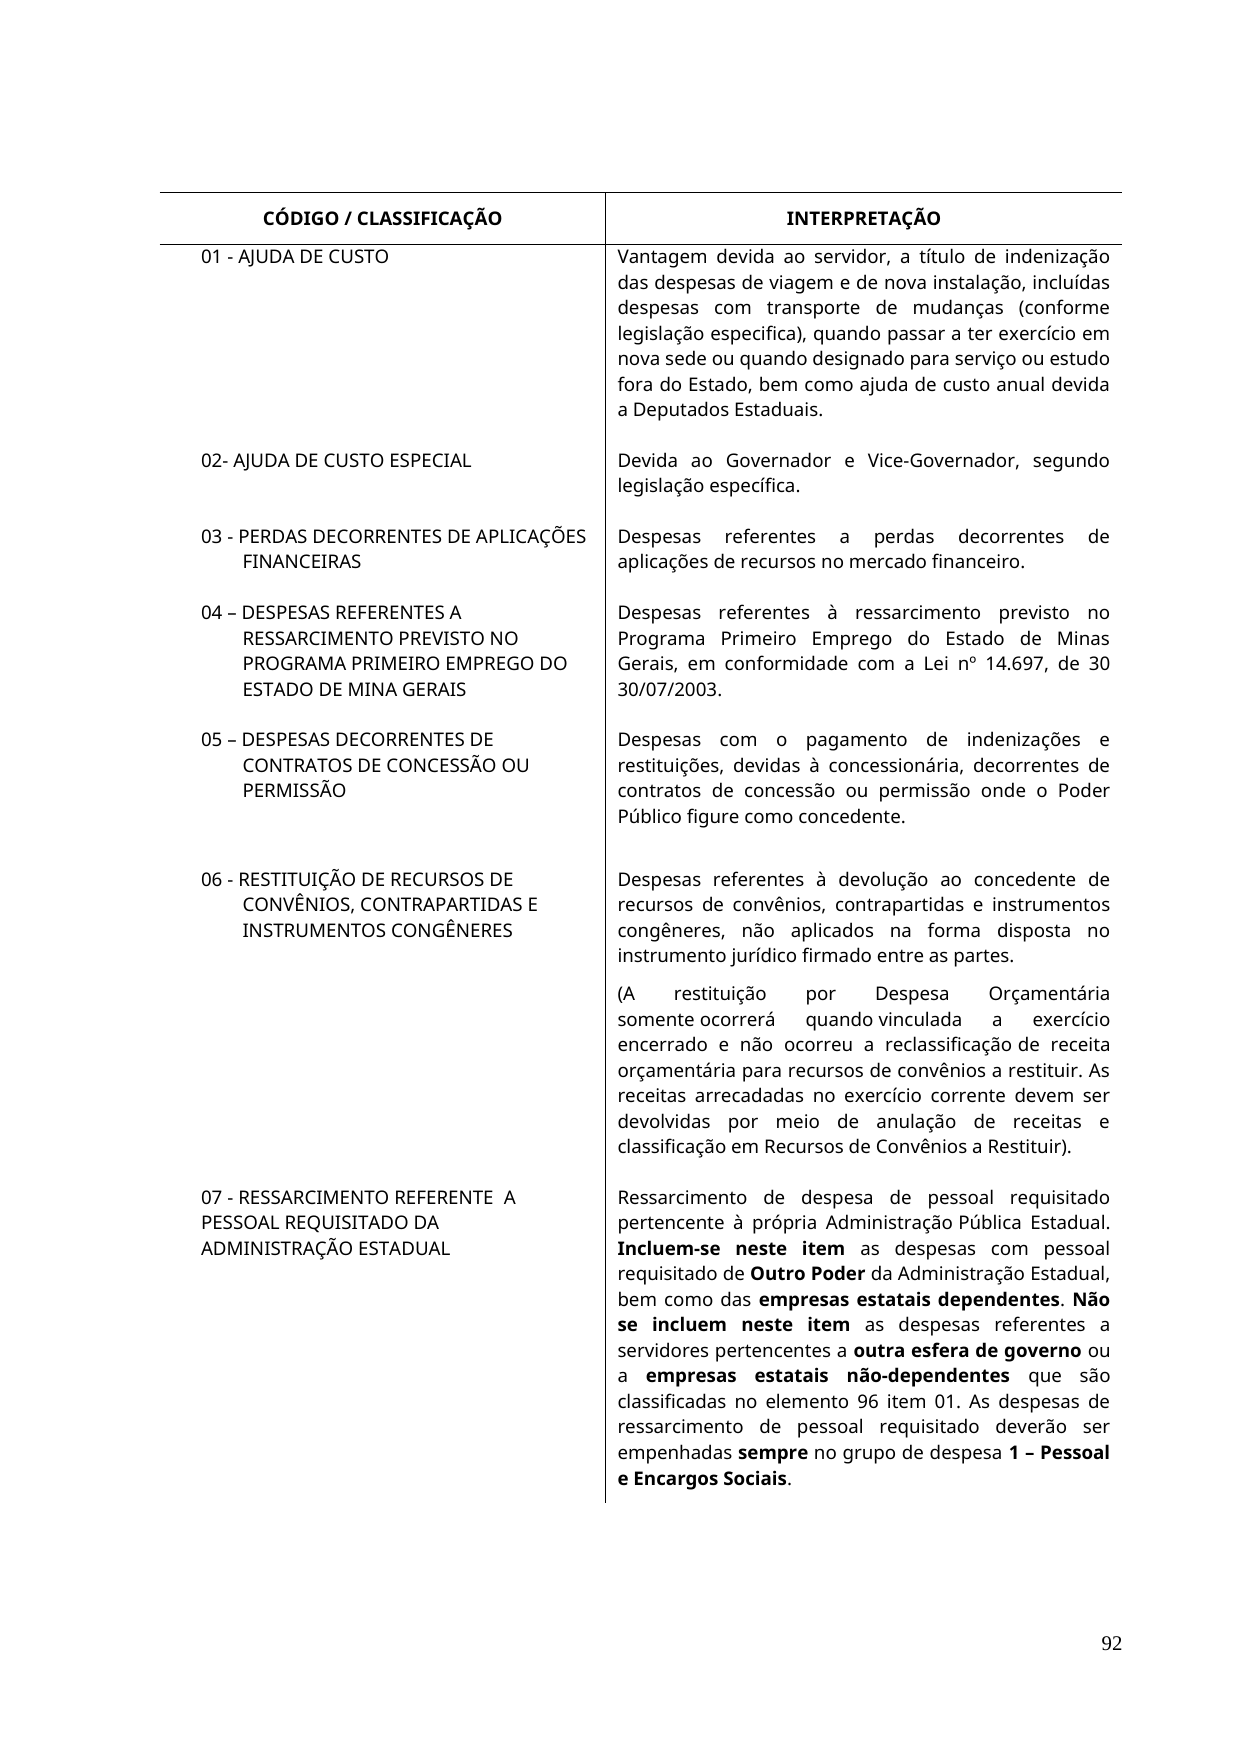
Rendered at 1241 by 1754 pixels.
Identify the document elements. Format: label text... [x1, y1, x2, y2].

table_cell 07 - Ressarcimento referente a pessoal Requisitado da Administração Estadual [160, 1172, 605, 1503]
table_cell Despesas com o pagamento de indenizações e restituições, devidas à concessionária, decorrentes de contratos de concessão ou permissão onde o Poder Público figure como concedente. [606, 726, 1122, 853]
table_cell 02- AJUDA DE CUSTO ESPECIAL [160, 447, 605, 523]
table_cell Devida ao Governador e Vice-Governador, segundo legislação específica. [606, 447, 1122, 523]
table_cell 06 - Restituição de recursos de convênioS, contrapartidaS E INSTRUMENTOS CONGÊNERES [160, 854, 605, 1172]
table_cell Despesas referentes à devolução ao concedente de recursos de convênios, contrapartidas e instrumentos congêneres, não aplicados na forma disposta no instrumento jurídico firmado entre as partes. (A restituição por Despesa Orçamentária somente ocorrerá quando vinculada a exercício encerrado e não ocorreu a reclassificação de receita orçamentária para recursos de convênios a restituir. As receitas arrecadadas no exercício corrente devem ser devolvidas por meio de anulação de receitas e classificação em Recursos de Convênios a Restituir). [606, 854, 1122, 1172]
table_cell 05 – Despesas decorrentes de contratos de concessão ou permissão [160, 726, 605, 853]
table_cell 03 - PERDAS DECORRENTES DE APLICAÇÕES FINANCEIRAS [160, 523, 605, 599]
table_cell 04 – DESPESAS REFERENTES A RESSARCIMENTO PREVISTO NO PROGRAMA PRIMEIRO EMPREGO DO ESTADO DE MINA GERAIS [160, 599, 605, 726]
table_header INTERPRETAÇÃO [606, 193, 1122, 243]
table_cell Vantagem devida ao servidor, a título de indenização das despesas de viagem e de nova instalação, incluídas despesas com transporte de mudanças (conforme legislação especifica), quando passar a ter exercício em nova sede ou quando designado para serviço ou estudo fora do Estado, bem como ajuda de custo anual devida a Deputados Estaduais. [606, 245, 1122, 447]
table_cell Despesas referentes a perdas decorrentes de aplicações de recursos no mercado financeiro. [606, 523, 1122, 599]
table_cell Ressarcimento de despesa de pessoal requisitado pertencente à própria Administração Pública Estadual. Incluem-se neste item as despesas com pessoal requisitado de Outro Poder da Administração Estadual, bem como das empresas estatais dependentes. Não se incluem neste item as despesas referentes a servidores pertencentes a outra esfera de governo ou a empresas estatais não-dependentes que são classificadas no elemento 96 item 01. As despesas de ressarcimento de pessoal requisitado deverão ser empenhadas sempre no grupo de despesa 1 – Pessoal e Encargos Sociais. [606, 1172, 1122, 1503]
table_header CÓDIGO / CLASSIFICAÇÃO [160, 193, 605, 243]
table_cell Despesas referentes à ressarcimento previsto no Programa Primeiro Emprego do Estado de Minas Gerais, em conformidade com a Lei nº 14.697, de 30 30/07/2003. [606, 599, 1122, 726]
table_cell 01 - AJUDA DE CUSTO [160, 245, 605, 447]
